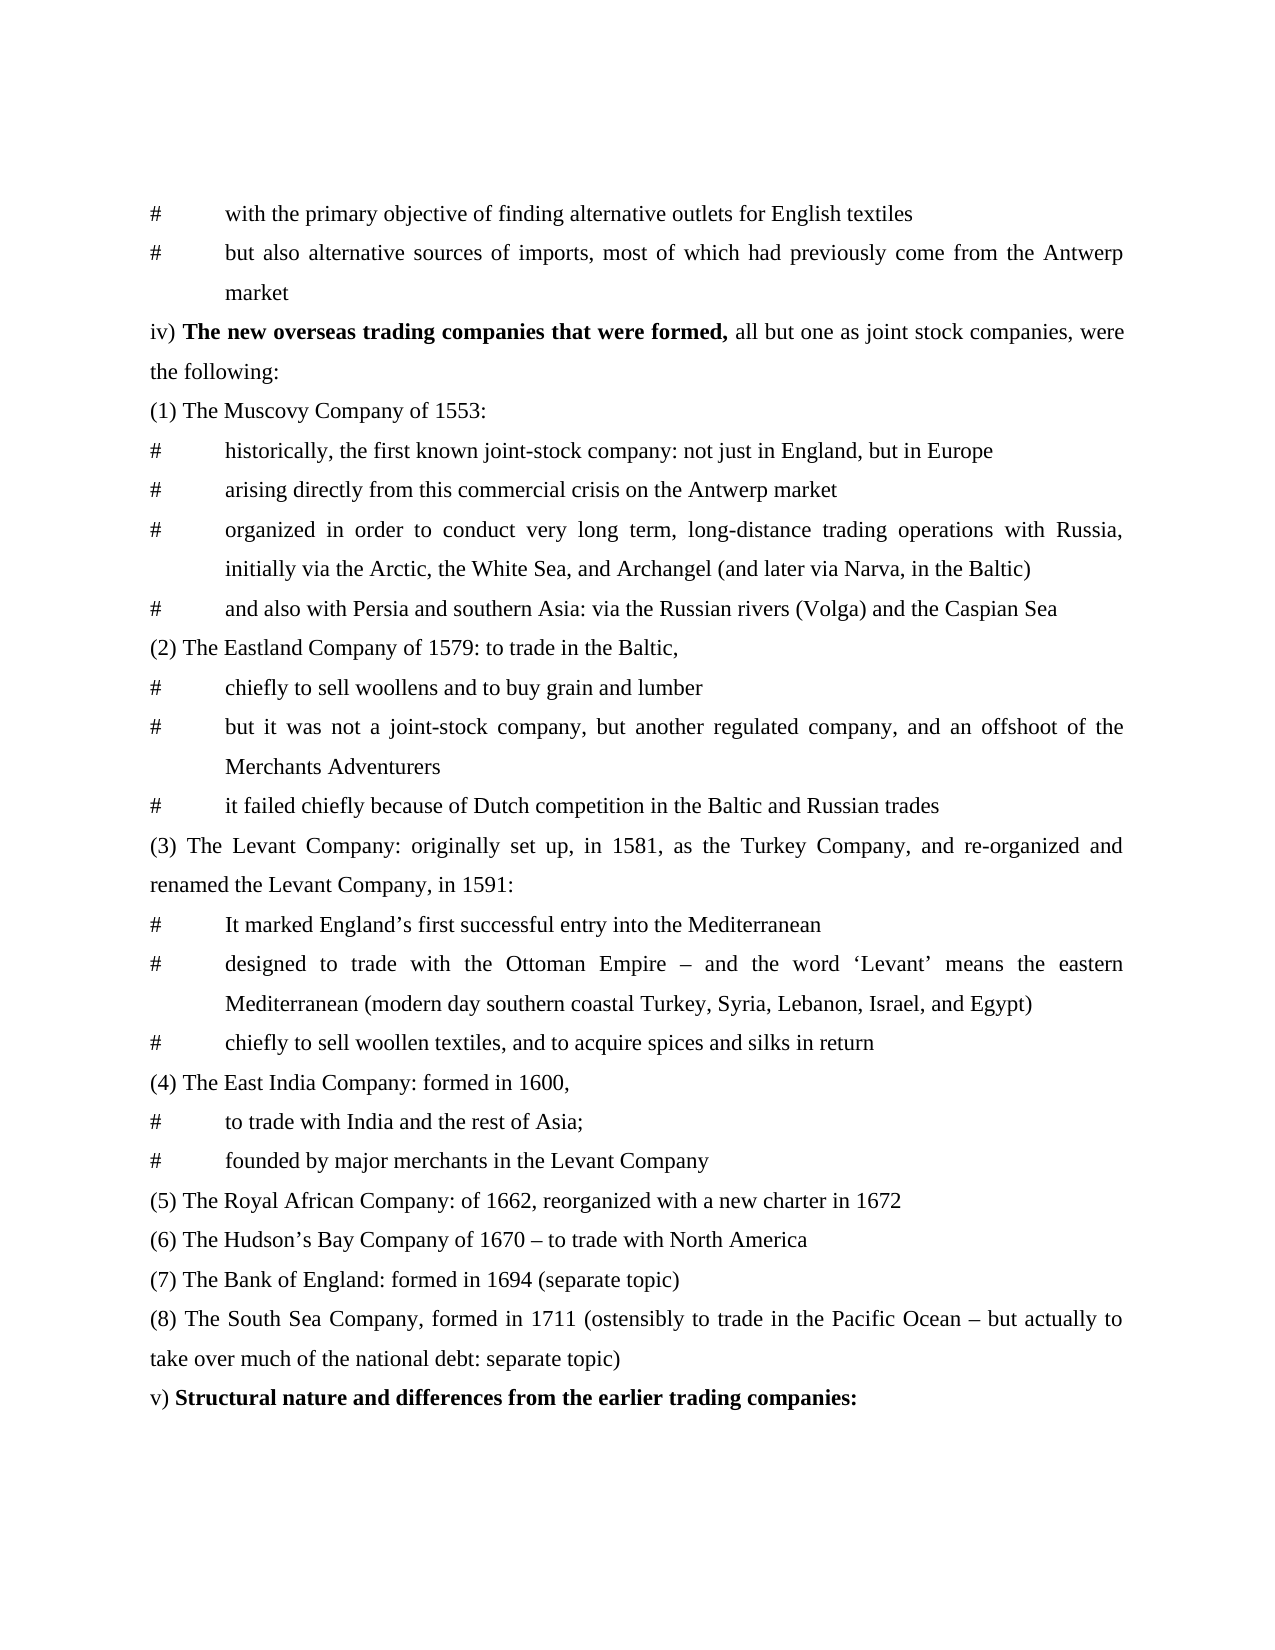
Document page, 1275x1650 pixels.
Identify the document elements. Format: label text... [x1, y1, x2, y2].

list and also with Persia and southern Asia: via the Russian rivers (Volga) and the Caspian Sea [150, 595, 1125, 621]
text iv) The new overseas trading companies that were formed, all but one as joint stock companies, were the following: [150, 318, 1125, 384]
list chiefly to sell woollen textiles, and to acquire spices and silks in return [150, 1029, 1125, 1055]
list it failed chiefly because of Dutch competition in the Baltic and Russian trades [150, 792, 1125, 818]
list to trade with India and the rest of Asia; [150, 1108, 1125, 1134]
list but it was not a joint-stock company, but another regulated company, and an offshoot of the Merchants Adventurers [150, 713, 1125, 779]
list with the primary objective of finding alternative outlets for English textiles [150, 200, 1125, 226]
list chiefly to sell woollens and to buy grain and lumber [150, 674, 1125, 700]
list organized in order to conduct very long term, long-distance trading operations with Russia, initially via the Arctic, the White Sea, and Archangel (and later via Narva, in the Baltic) [150, 516, 1125, 582]
list designed to trade with the Ottoman Empire – and the word ‘Levant’ means the eastern Mediterranean (modern day southern coastal Turkey, Syria, Lebanon, Israel, and Egypt) [150, 950, 1125, 1016]
list historically, the first known joint-stock company: not just in England, but in Europe [150, 437, 1125, 463]
text v) Structural nature and differences from the earlier trading companies: [150, 1384, 1125, 1411]
text (8) The South Sea Company, formed in 1711 (ostensibly to trade in the Pacific Ocean – but actually to take over much of the national debt: separate topic) [150, 1305, 1125, 1371]
text (4) The East India Company: formed in 1600, [150, 1068, 1125, 1095]
list founded by major merchants in the Levant Company [150, 1147, 1125, 1174]
list arising directly from this commercial crisis on the Antwerp market [150, 476, 1125, 503]
list but also alternative sources of imports, most of which had previously come from the Antwerp market [150, 239, 1125, 305]
text (1) The Muscovy Company of 1553: [150, 397, 1125, 424]
text (6) The Hudson’s Bay Company of 1670 – to trade with North America [150, 1226, 1125, 1253]
text (7) The Bank of England: formed in 1694 (separate topic) [150, 1266, 1125, 1292]
text (5) The Royal African Company: of 1662, reorganized with a new charter in 1672 [150, 1187, 1125, 1213]
text (2) The Eastland Company of 1579: to trade in the Baltic, [150, 634, 1125, 661]
text (3) The Levant Company: originally set up, in 1581, as the Turkey Company, and re-organized and renamed the Levant Company, in 1591: [150, 832, 1125, 897]
list It marked England’s first successful entry into the Mediterranean [150, 911, 1125, 937]
